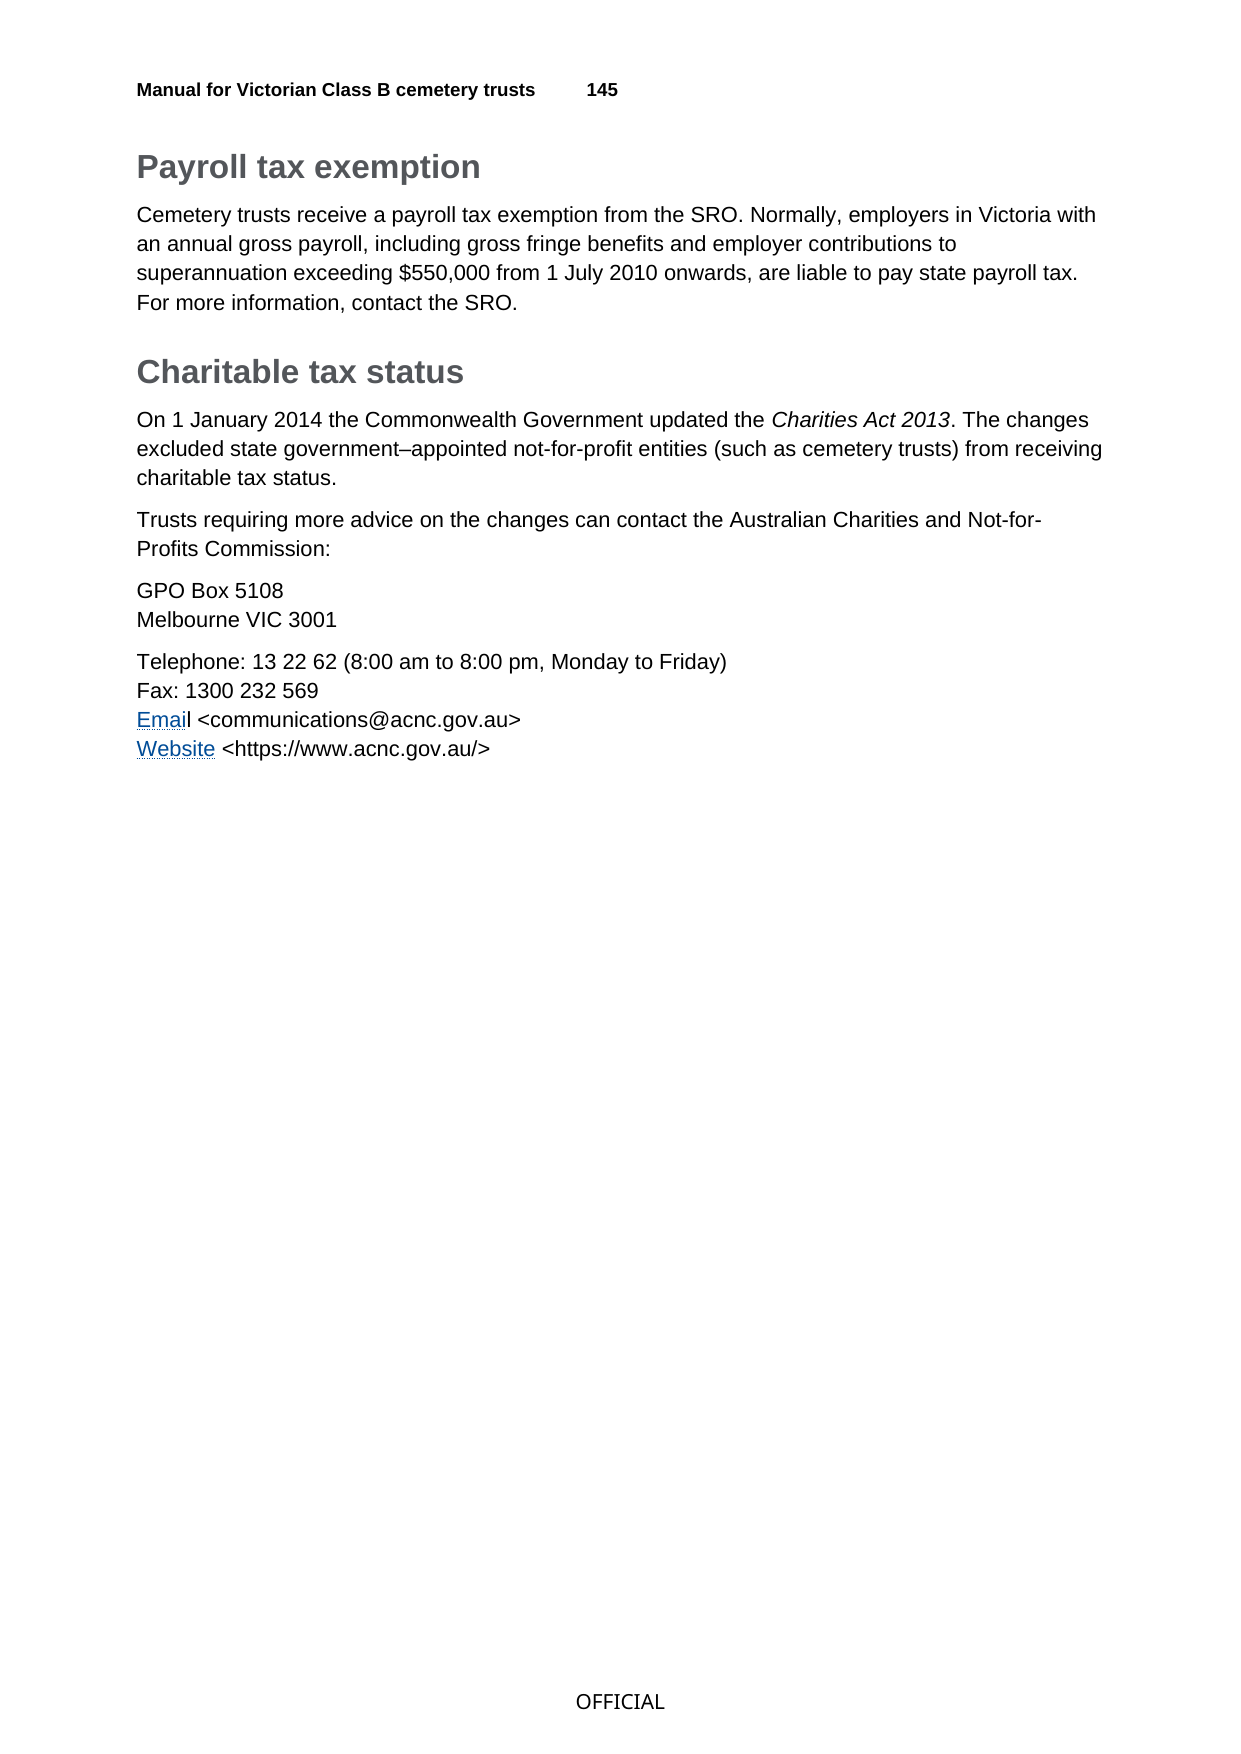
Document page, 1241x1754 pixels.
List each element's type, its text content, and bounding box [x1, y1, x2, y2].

text On 1 January 2014 the Commonwealth Government updated the Charities Act 2013. The changes excluded state government–appointed not-for-profit entities (such as cemetery trusts) from receiving charitable tax status. [136, 403, 1104, 491]
text Telephone: 13 22 62 (8:00 am to 8:00 pm, Monday to Friday) Fax: 1300 232 569 Email <communications@acnc.gov.au> Website <https://www.acnc.gov.au/> [136, 645, 1104, 761]
subtitle Charitable tax status [136, 352, 1104, 391]
text Trusts requiring more advice on the changes can contact the Australian Charities and Not-for-Profits Commission: [136, 503, 1104, 561]
subtitle Payroll tax exemption [136, 147, 1104, 185]
text GPO Box 5108 Melbourne VIC 3001 [136, 574, 1104, 632]
text Cemetery trusts receive a payroll tax exemption from the SRO. Normally, employers in Victoria with an annual gross payroll, including gross fringe benefits and employer contributions to superannuation exceeding $550,000 from 1 July 2010 onwards, are liable to pay state payroll tax. For more information, contact the SRO. [136, 198, 1104, 314]
